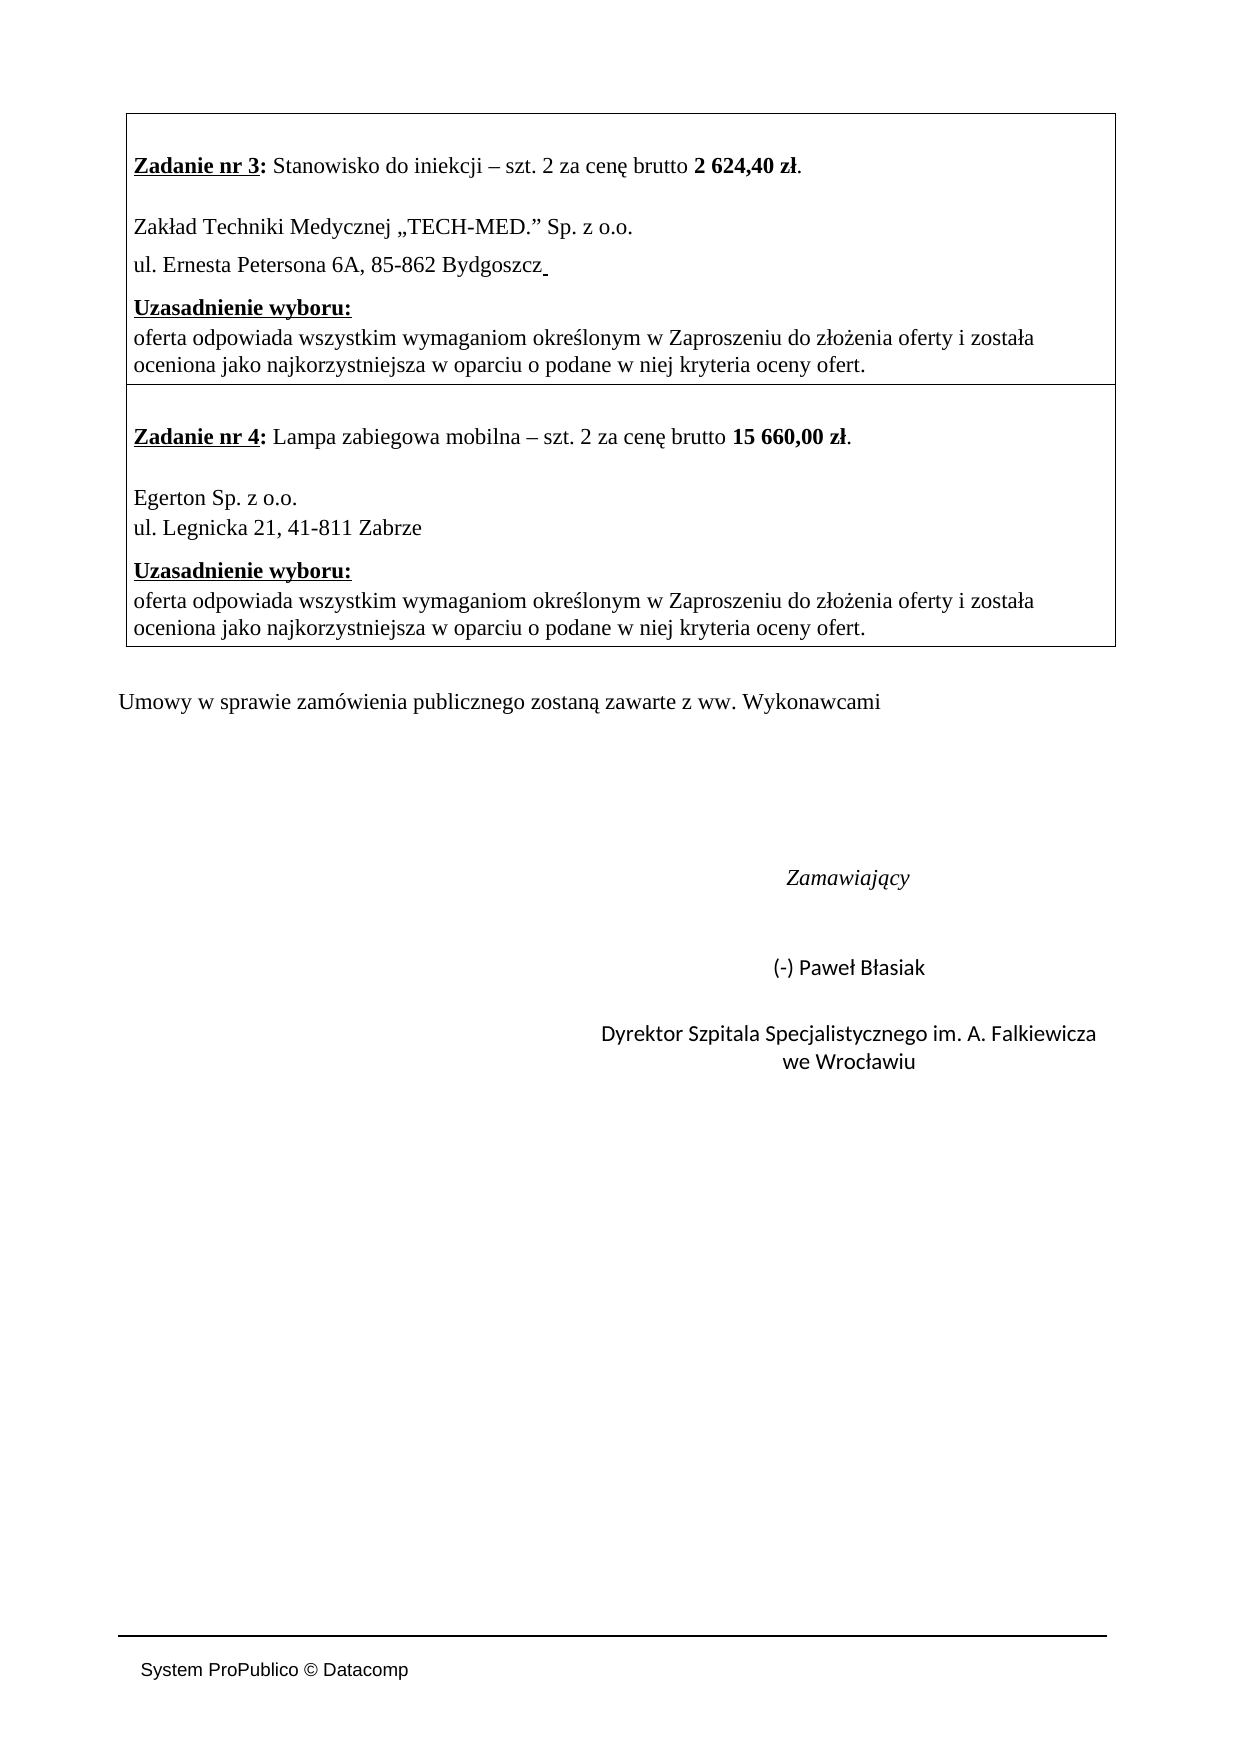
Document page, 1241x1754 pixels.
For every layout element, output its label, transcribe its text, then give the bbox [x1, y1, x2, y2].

table_cell Zadanie nr 3: Stanowisko do iniekcji – szt. 2 za cenę brutto 2 624,40 zł. Zakład Techniki Medycznej „TECH-MED.” Sp. z o.o. ul. Ernesta Petersona 6A, 85-862 Bydgoszcz Uzasadnienie wyboru: oferta odpowiada wszystkim wymaganiom określonym w Zaproszeniu do złożenia oferty i została oceniona jako najkorzystniejsza w oparciu o podane w niej kryteria oceny ofert. [127, 114, 1115, 383]
text Zamawiający [591, 864, 1107, 890]
text Dyrektor Szpitala Specjalistycznego im. A. Falkiewicza we Wrocławiu [591, 1019, 1107, 1075]
text Umowy w sprawie zamówienia publicznego zostaną zawarte z ww. Wykonawcami [118, 688, 1107, 715]
text (-) Paweł Błasiak [591, 953, 1107, 981]
table_cell Zadanie nr 4: Lampa zabiegowa mobilna – szt. 2 za cenę brutto 15 660,00 zł. Egerton Sp. z o.o. ul. Legnicka 21, 41-811 Zabrze Uzasadnienie wyboru: oferta odpowiada wszystkim wymaganiom określonym w Zaproszeniu do złożenia oferty i została oceniona jako najkorzystniejsza w oparciu o podane w niej kryteria oceny ofert. [127, 385, 1115, 646]
